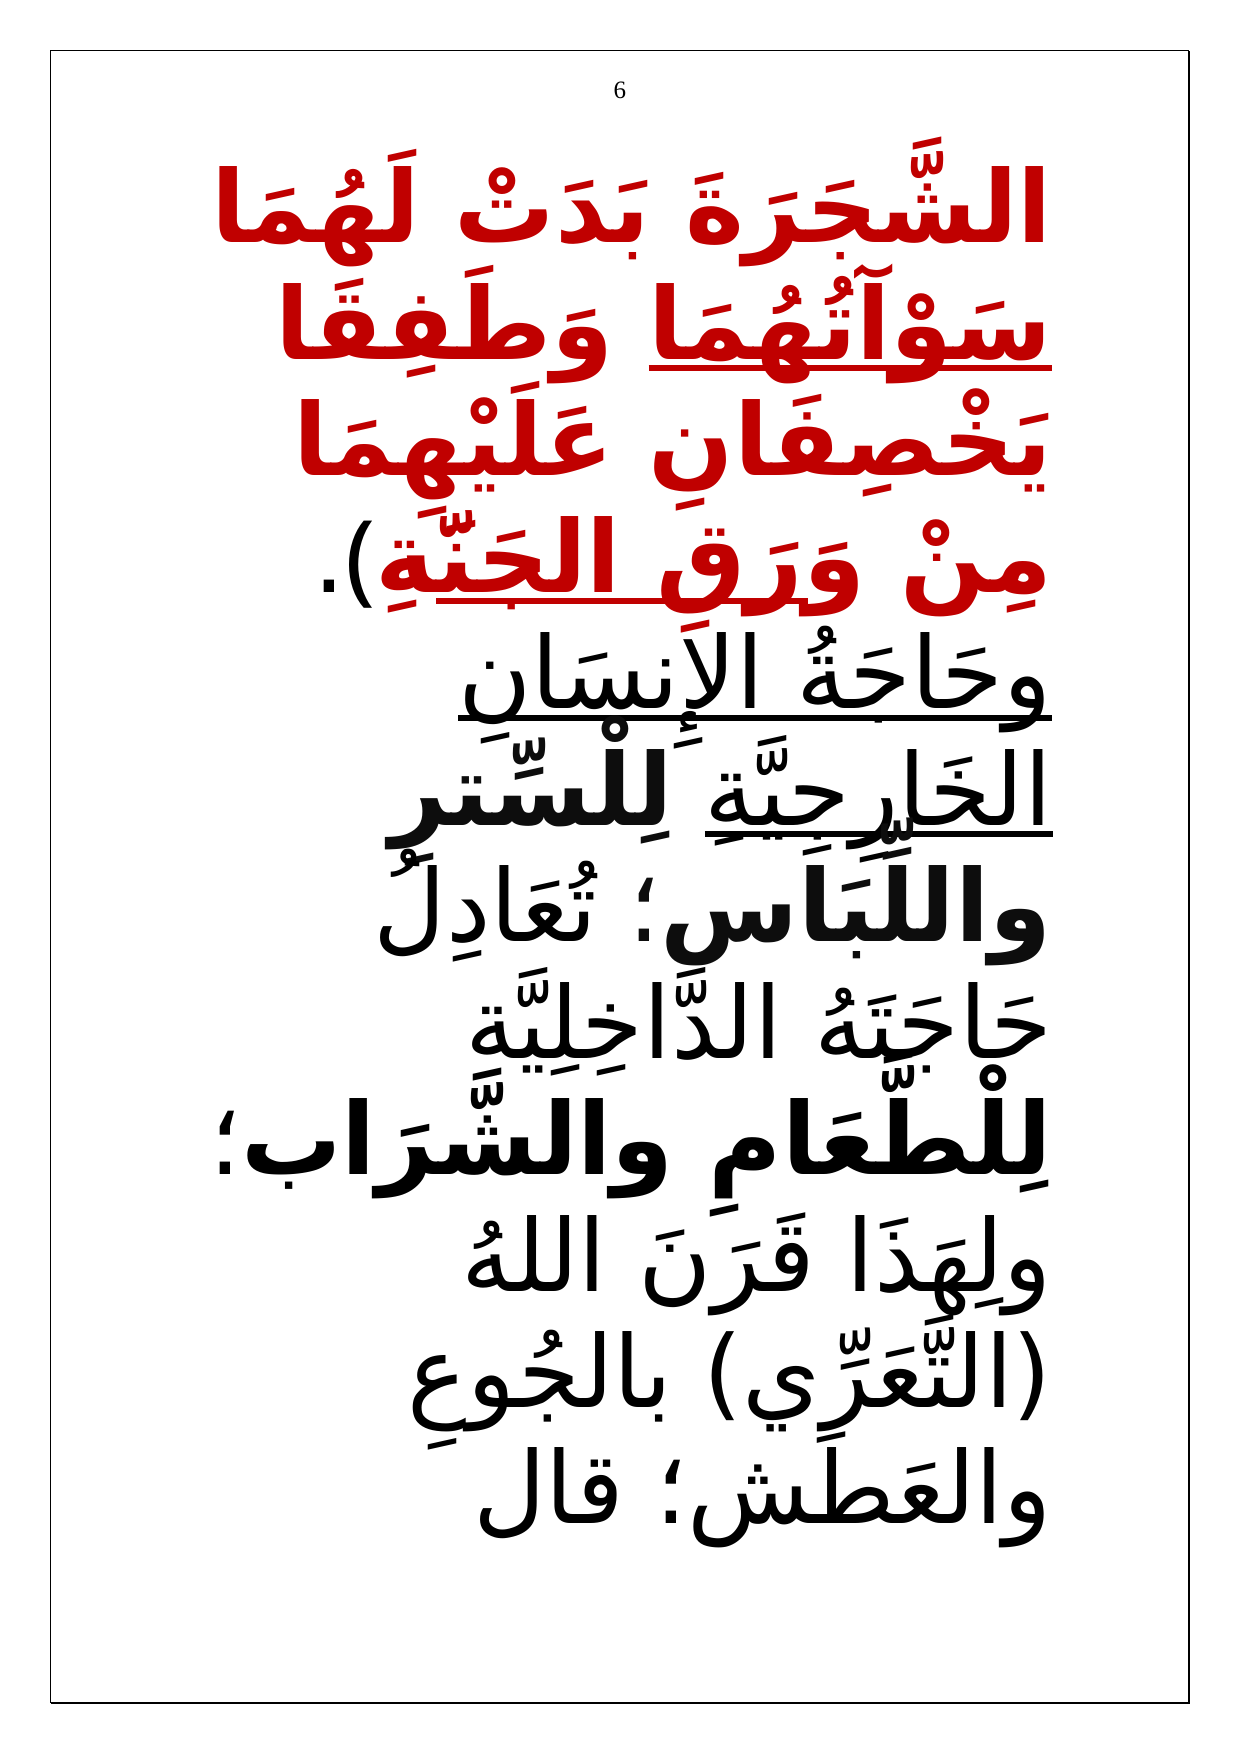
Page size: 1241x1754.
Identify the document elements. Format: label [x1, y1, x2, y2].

text [187, 150, 1052, 616]
text [187, 616, 1052, 1547]
